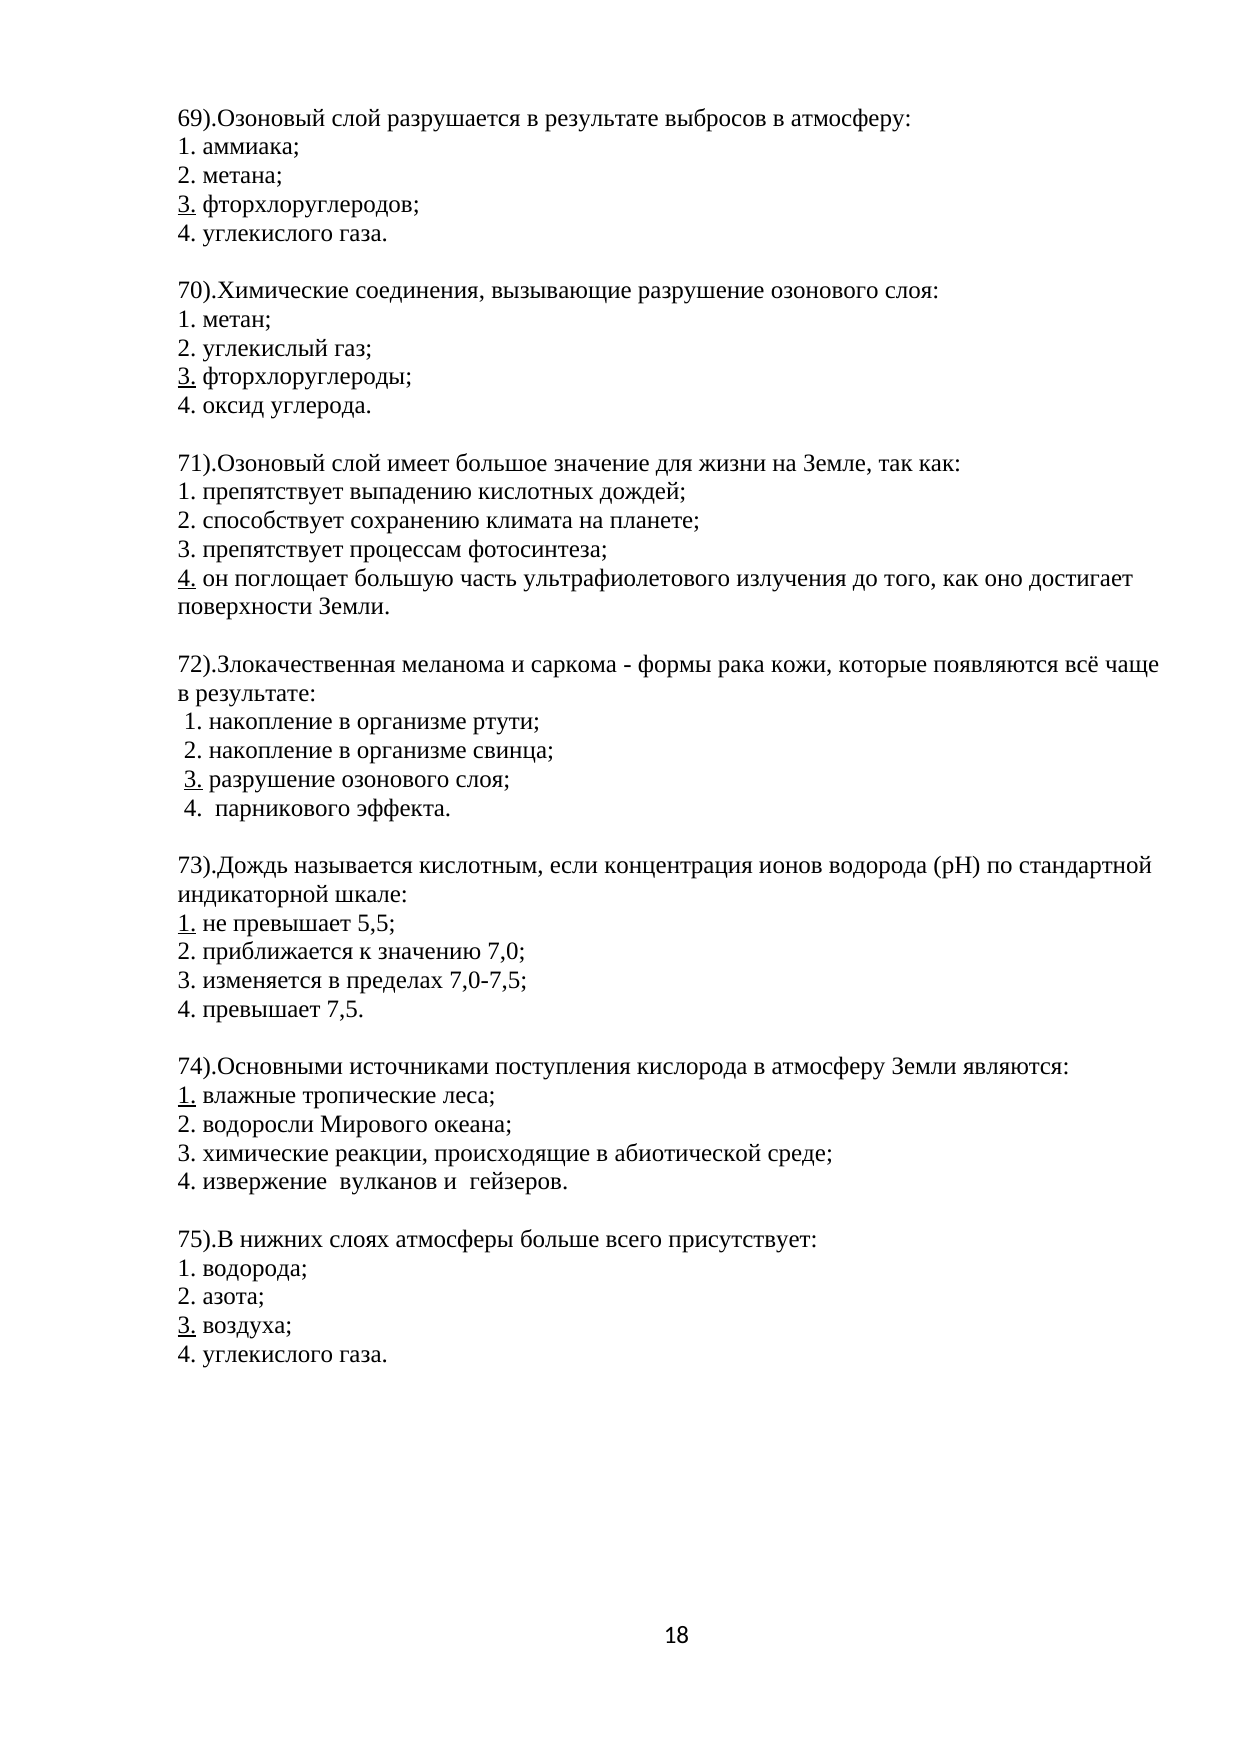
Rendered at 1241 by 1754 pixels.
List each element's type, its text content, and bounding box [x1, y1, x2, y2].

text 4. он поглощает большую часть ультрафиолетового излучения до того, как оно достигает поверхности Земли. [177, 563, 1175, 620]
text 2. метана; [177, 160, 1175, 189]
text 1. влажные тропические леса; [177, 1080, 1175, 1109]
text 1. аммиака; [177, 131, 1175, 160]
text 3. воздуха; [177, 1310, 1175, 1339]
text 2. углекислый газ; [177, 333, 1175, 361]
text 73).Дождь называется кислотным, если концентрация ионов водорода (рН) по стандартной индикаторной шкале: [177, 850, 1175, 908]
text 1. водорода; [177, 1253, 1175, 1281]
text 75).В нижних слоях атмосферы больше всего присутствует: [177, 1224, 1175, 1253]
text 1. метан; [177, 304, 1175, 333]
text 1. препятствует выпадению кислотных дождей; [177, 476, 1175, 505]
text 4. оксид углерода. [177, 390, 1175, 419]
text 4. парникового эффекта. [177, 793, 1175, 821]
text 2. водоросли Мирового океана; [177, 1109, 1175, 1138]
text 70).Химические соединения, вызывающие разрушение озонового слоя: [177, 275, 1175, 304]
text 69).Озоновый слой разрушается в результате выбросов в атмосферу: [177, 103, 1175, 131]
text 4. углекислого газа. [177, 1339, 1175, 1368]
text 3. препятствует процессам фотосинтеза; [177, 534, 1175, 563]
text 4. извержение вулканов и гейзеров. [177, 1166, 1175, 1195]
text 1. накопление в организме ртути; [177, 706, 1175, 735]
text 4. углекислого газа. [177, 218, 1175, 246]
text 3. изменяется в пределах 7,0-7,5; [177, 965, 1175, 994]
text 2. приближается к значению 7,0; [177, 936, 1175, 965]
text 3. фторхлоруглеродов; [177, 189, 1175, 218]
text 2. способствует сохранению климата на планете; [177, 505, 1175, 534]
text 3. фторхлоруглероды; [177, 361, 1175, 390]
text 1. не превышает 5,5; [177, 908, 1175, 936]
text 3. разрушение озонового слоя; [177, 764, 1175, 793]
text 71).Озоновый слой имеет большое значение для жизни на Земле, так как: [177, 448, 1175, 476]
text 2. накопление в организме свинца; [177, 735, 1175, 764]
text 3. химические реакции, происходящие в абиотической среде; [177, 1138, 1175, 1166]
text 72).Злокачественная меланома и саркома - формы рака кожи, которые появляются всё чаще в результате: [177, 649, 1175, 706]
text 2. азота; [177, 1281, 1175, 1310]
text 74).Основными источниками поступления кислорода в атмосферу Земли являются: [177, 1051, 1175, 1080]
text 4. превышает 7,5. [177, 994, 1175, 1023]
